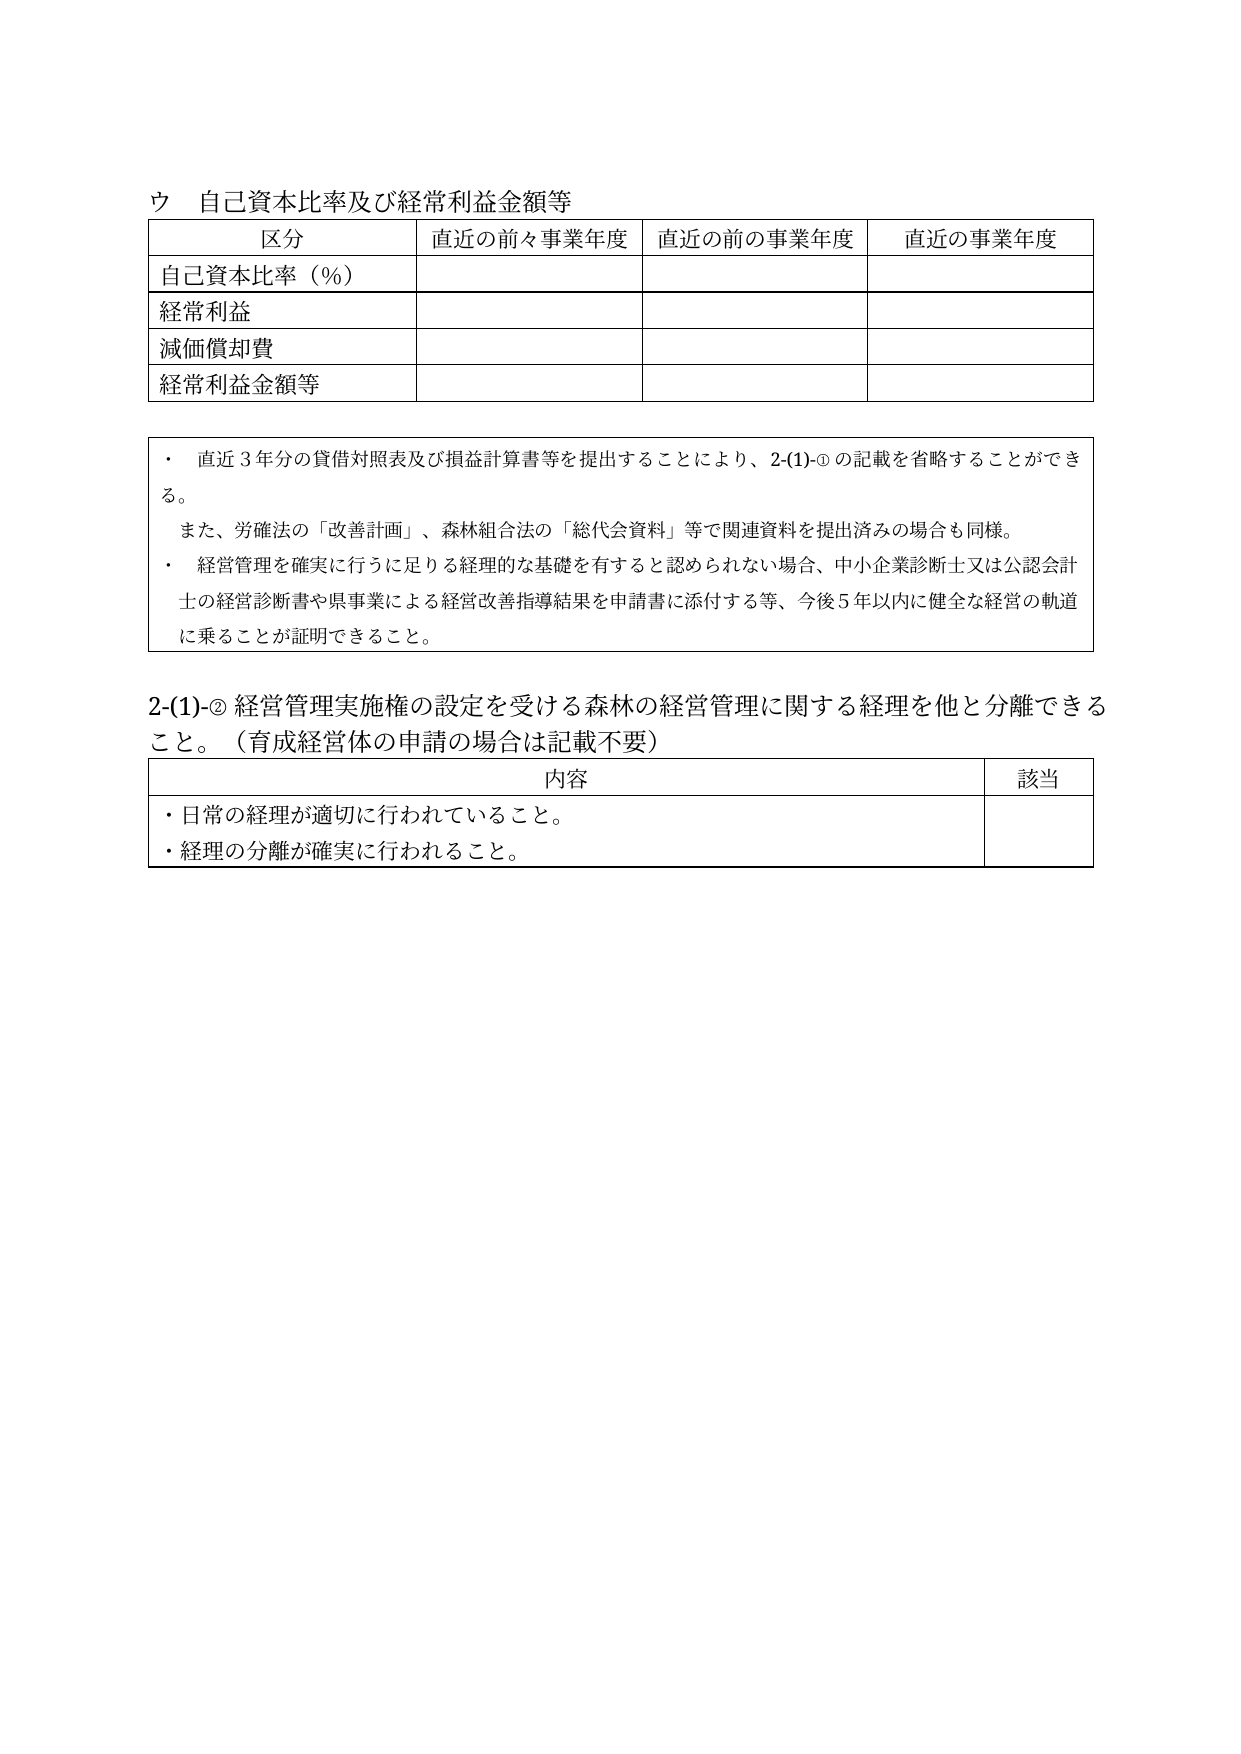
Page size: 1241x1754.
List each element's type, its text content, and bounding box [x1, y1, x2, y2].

table_cell [868, 293, 1093, 328]
table_cell [417, 256, 642, 291]
table_cell 経常利益金額等 [149, 365, 416, 401]
table_header 区分 [149, 220, 416, 255]
table_cell [417, 293, 642, 328]
table_cell 減価償却費 [149, 329, 416, 364]
table_cell [868, 329, 1093, 364]
table_header 内容 [149, 759, 984, 794]
table_cell [868, 365, 1093, 401]
table_cell [643, 293, 867, 328]
text 2-(1)-② 経営管理実施権の設定を受ける森林の経営管理に関する経理を他と分離できること。（育成経営体の申請の場合は記載不要） [148, 687, 1117, 758]
table_cell [643, 365, 867, 401]
table_cell [417, 329, 642, 364]
table_cell [417, 365, 642, 401]
table_cell 自己資本比率（％） [149, 256, 416, 291]
table_cell [985, 796, 1093, 866]
table_header ・ 直近３年分の貸借対照表及び損益計算書等を提出することにより、2-(1)-①の記載を省略することができる。 また、労確法の「改善計画」、森林組合法の「総代会資料」等で関連資料を提出済みの場合も同様。 ・ 経営管理を確実に行うに足りる経理的な基礎を有すると認められない場合、中小企業診断士又は公認会計士の経営診断書や県事業による経営改善指導結果を申請書に添付する等、今後５年以内に健全な経営の軌道に乗ることが証明できること。 [149, 438, 1093, 651]
table_cell [643, 256, 867, 291]
table_cell [868, 256, 1093, 291]
table_header 直近の前の事業年度 [643, 220, 867, 255]
table_cell 経常利益 [149, 293, 416, 328]
table_header 直近の前々事業年度 [417, 220, 642, 255]
table_header 直近の事業年度 [868, 220, 1093, 255]
table_cell ・日常の経理が適切に行われていること。 ・経理の分離が確実に行われること。 [149, 796, 984, 866]
table_cell [643, 329, 867, 364]
text ウ 自己資本比率及び経常利益金額等 [148, 183, 1092, 218]
table_header 該当 [985, 759, 1093, 794]
